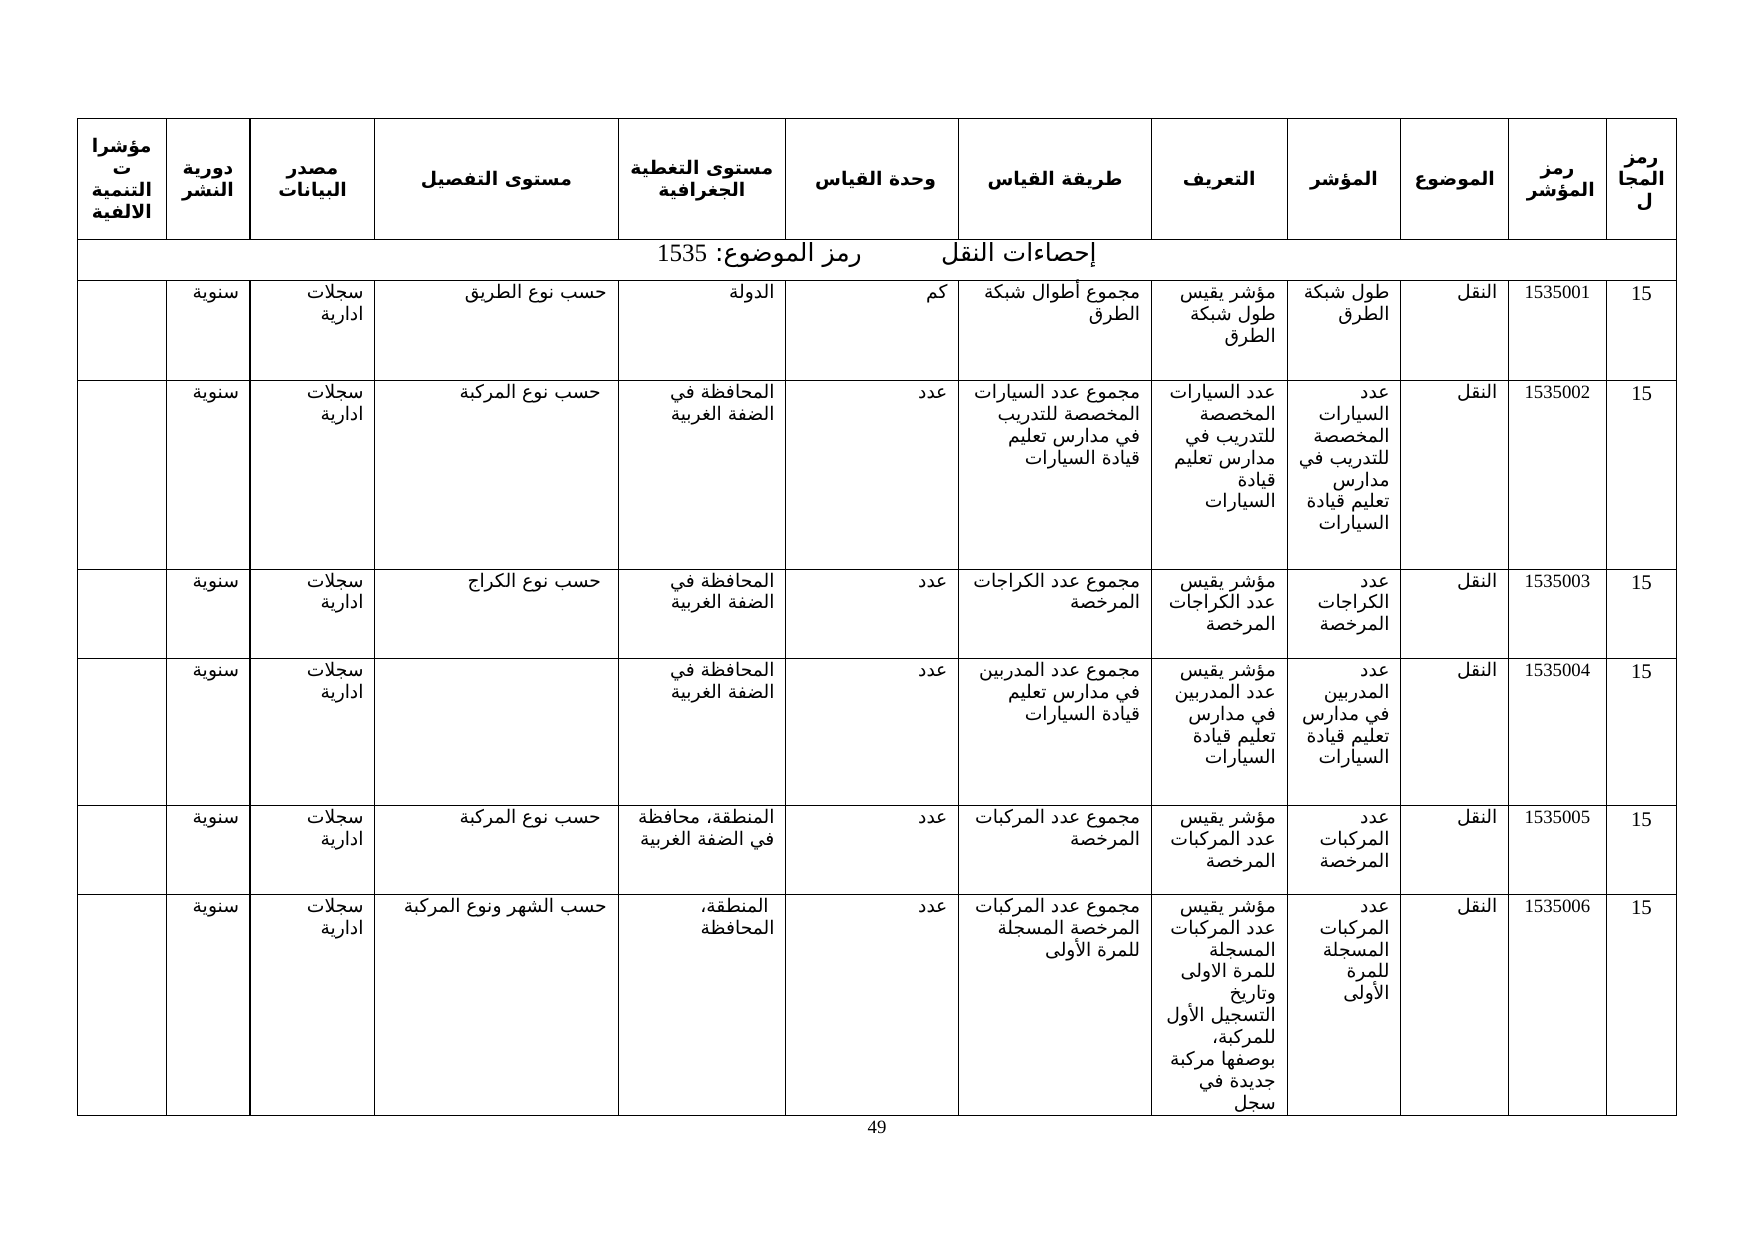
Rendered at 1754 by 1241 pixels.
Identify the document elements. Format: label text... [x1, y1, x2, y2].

table_cell عدد السيارات المخصصة للتدريب في مدارس تعليم قيادة السيارات [1288, 381, 1400, 568]
table_cell النقل [1401, 570, 1508, 658]
table_cell النقل [1401, 381, 1508, 568]
table_cell 1535002 [1509, 381, 1606, 568]
table_cell طول شبكة الطرق [1288, 281, 1400, 380]
table_header دورية النشر [167, 119, 249, 238]
table_cell 1535003 [1509, 570, 1606, 658]
table_cell سجلات ادارية [251, 806, 374, 894]
table_cell 15 [1607, 895, 1676, 1115]
table_cell عدد [786, 381, 958, 568]
table_cell مجموع عدد المدربين في مدارس تعليم قيادة السيارات [959, 659, 1151, 805]
table_cell المحافظة في الضفة الغربية [619, 570, 785, 658]
table_cell 1535005 [1509, 806, 1606, 894]
table_header رمز المجال [1607, 119, 1676, 238]
table_cell المحافظة في الضفة الغربية [619, 381, 785, 568]
table_cell عدد [786, 570, 958, 658]
table_cell حسب نوع المركبة [375, 381, 618, 568]
table_cell [78, 659, 166, 805]
table_cell مؤشر يقيس طول شبكة الطرق [1152, 281, 1287, 380]
table_cell النقل [1401, 895, 1508, 1115]
table_cell عدد المركبات المسجلة للمرة الأولى [1288, 895, 1400, 1115]
table_cell سجلات ادارية [251, 381, 374, 568]
table_cell عدد المركبات المرخصة [1288, 806, 1400, 894]
table_cell مؤشر يقيس عدد المدربين في مدارس تعليم قيادة السيارات [1152, 659, 1287, 805]
table_cell حسب الشهر ونوع المركبة [375, 895, 618, 1115]
table_cell 1535001 [1509, 281, 1606, 380]
table_cell 15 [1607, 281, 1676, 380]
table_cell 15 [1607, 659, 1676, 805]
table_cell عدد [786, 659, 958, 805]
table_cell مجموع عدد الكراجات المرخصة [959, 570, 1151, 658]
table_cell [959, 895, 1151, 1115]
table_cell عدد [786, 806, 958, 894]
table_cell المنطقة، المحافظة [619, 895, 785, 1115]
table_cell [1152, 895, 1287, 1115]
table_cell مؤشر يقيس عدد الكراجات المرخصة [1152, 570, 1287, 658]
table_cell [78, 381, 166, 568]
table_header طريقة القياس [959, 119, 1151, 238]
table_cell 1535004 [1509, 659, 1606, 805]
table_cell المحافظة في الضفة الغربية [619, 659, 785, 805]
table_cell عدد [786, 895, 958, 1115]
table_cell حسب نوع الكراج [375, 570, 618, 658]
table_header الموضوع [1401, 119, 1508, 238]
table_cell [78, 281, 166, 380]
table_cell النقل [1401, 806, 1508, 894]
table_cell مجموع أطوال شبكة الطرق [959, 281, 1151, 380]
table_cell 15 [1607, 570, 1676, 658]
table_header مؤشرات التنمية الالفية [78, 119, 166, 238]
table_cell [78, 570, 166, 658]
table_cell سنوية [167, 381, 249, 568]
table_header مستوى التفصيل [375, 119, 618, 238]
table_cell سنوية [167, 895, 249, 1115]
table_cell 1535006 [1509, 895, 1606, 1115]
table_cell مؤشر يقيس عدد المركبات المرخصة [1152, 806, 1287, 894]
table_cell 15 [1607, 806, 1676, 894]
table_cell النقل [1401, 281, 1508, 380]
table_cell سنوية [167, 281, 249, 380]
table_cell عدد المدربين في مدارس تعليم قيادة السيارات [1288, 659, 1400, 805]
table_cell النقل [1401, 659, 1508, 805]
table_header رمز المؤشر [1509, 119, 1606, 238]
table_cell حسب نوع الطريق [375, 281, 618, 380]
table_cell حسب نوع المركبة [375, 806, 618, 894]
table_cell إحصاءات النقل رمز الموضوع: 1535 [78, 240, 1676, 280]
table_cell سجلات ادارية [251, 570, 374, 658]
table_header المؤشر [1288, 119, 1400, 238]
table_header التعريف [1152, 119, 1287, 238]
table_cell سجلات ادارية [251, 895, 374, 1115]
table_cell [78, 895, 166, 1115]
table_cell سنوية [167, 570, 249, 658]
table_header مستوى التغطية الجغرافية [619, 119, 785, 238]
table_header مصدر البيانات [251, 119, 374, 238]
table_cell كم [786, 281, 958, 380]
table_cell مجموع عدد المركبات المرخصة [959, 806, 1151, 894]
table_cell سجلات ادارية [251, 281, 374, 380]
table_cell سجلات ادارية [251, 659, 374, 805]
table_cell 15 [1607, 381, 1676, 568]
table_cell مجموع عدد السيارات المخصصة للتدريب في مدارس تعليم قيادة السيارات [959, 381, 1151, 568]
table_cell عدد الكراجات المرخصة [1288, 570, 1400, 658]
table_cell الدولة [619, 281, 785, 380]
table_cell سنوية [167, 659, 249, 805]
table_cell المنطقة، محافظة في الضفة الغربية [619, 806, 785, 894]
table_cell [375, 659, 618, 805]
table_cell عدد السيارات المخصصة للتدريب في مدارس تعليم قيادة السيارات [1152, 381, 1287, 568]
table_cell سنوية [167, 806, 249, 894]
table_cell [78, 806, 166, 894]
table_header وحدة القياس [786, 119, 958, 238]
